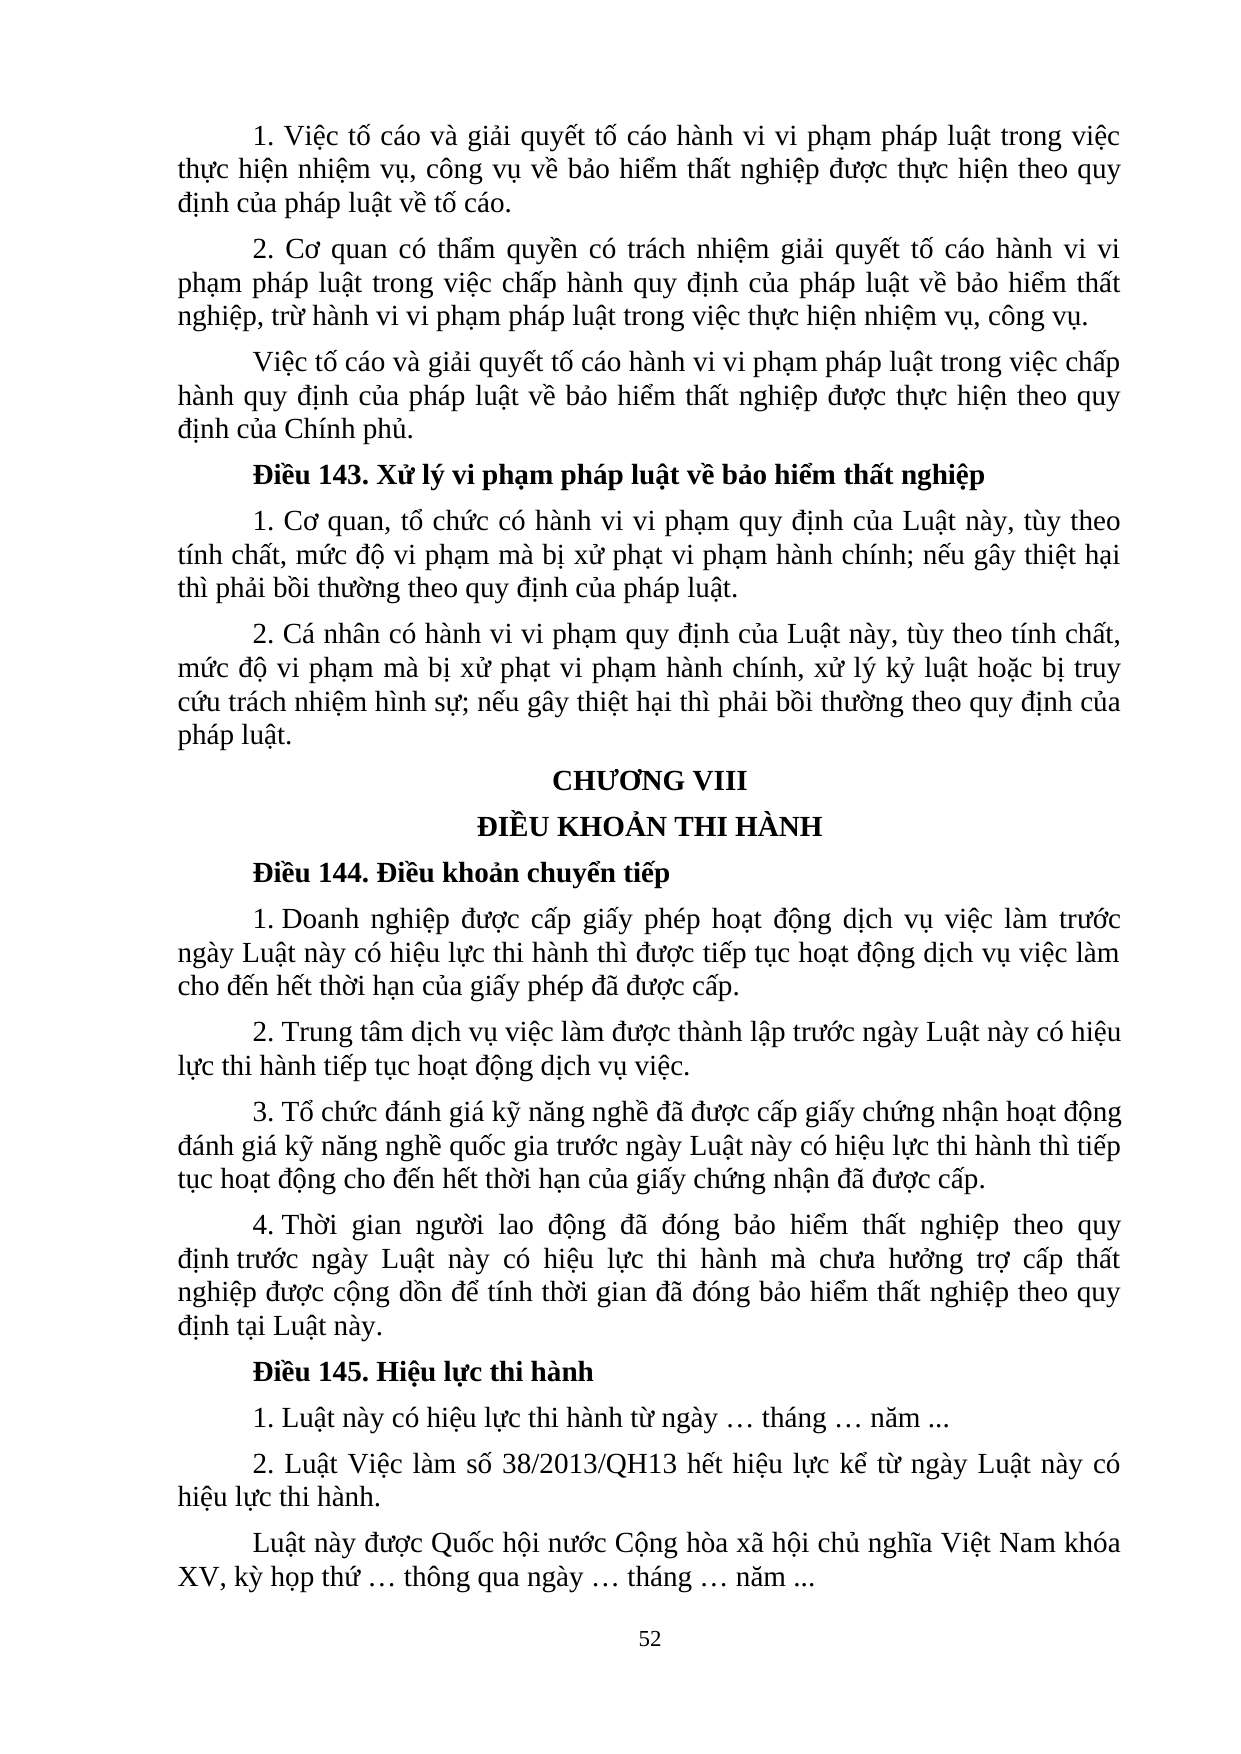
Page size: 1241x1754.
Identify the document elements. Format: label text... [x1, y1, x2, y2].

text 1. Doanh nghiệp được cấp giấy phép hoạt động dịch vụ việc làm trước ngày Luật này có hiệu lực thi hành thì được tiếp tục hoạt động dịch vụ việc làm cho đến hết thời hạn của giấy phép đã được cấp. [177, 901, 1122, 1002]
text 1. Luật này có hiệu lực thi hành từ ngày … tháng … năm ... [177, 1400, 1122, 1433]
text 1. Cơ quan, tổ chức có hành vi vi phạm quy định của Luật này, tùy theo tính chất, mức độ vi phạm mà bị xử phạt vi phạm hành chính; nếu gây thiệt hại thì phải bồi thường theo quy định của pháp luật. [177, 503, 1122, 604]
text Điều 144. Điều khoản chuyển tiếp [177, 855, 1122, 889]
text CHƯƠNG VIII [177, 763, 1122, 797]
text Luật này được Quốc hội nước Cộng hòa xã hội chủ nghĩa Việt Nam khóa XV, kỳ họp thứ … thông qua ngày … tháng … năm ... [177, 1526, 1122, 1593]
text 2. Cơ quan có thẩm quyền có trách nhiệm giải quyết tố cáo hành vi vi phạm pháp luật trong việc chấp hành quy định của pháp luật về bảo hiểm thất nghiệp, trừ hành vi vi phạm pháp luật trong việc thực hiện nhiệm vụ, công vụ. [177, 231, 1122, 332]
text ĐIỀU KHOẢN THI HÀNH [177, 809, 1122, 843]
text 2. Trung tâm dịch vụ việc làm được thành lập trước ngày Luật này có hiệu lực thi hành tiếp tục hoạt động dịch vụ việc. [177, 1014, 1122, 1082]
text 2. Cá nhân có hành vi vi phạm quy định của Luật này, tùy theo tính chất, mức độ vi phạm mà bị xử phạt vi phạm hành chính, xử lý kỷ luật hoặc bị truy cứu trách nhiệm hình sự; nếu gây thiệt hại thì phải bồi thường theo quy định của pháp luật. [177, 617, 1122, 751]
text Điều 143. Xử lý vi phạm pháp luật về bảo hiểm thất nghiệp [177, 457, 1122, 491]
text Việc tố cáo và giải quyết tố cáo hành vi vi phạm pháp luật trong việc chấp hành quy định của pháp luật về bảo hiểm thất nghiệp được thực hiện theo quy định của Chính phủ. [177, 344, 1122, 445]
text 1. Việc tố cáo và giải quyết tố cáo hành vi vi phạm pháp luật trong việc thực hiện nhiệm vụ, công vụ về bảo hiểm thất nghiệp được thực hiện theo quy định của pháp luật về tố cáo. [177, 118, 1122, 219]
text 2. Luật Việc làm số 38/2013/QH13 hết hiệu lực kể từ ngày Luật này có hiệu lực thi hành. [177, 1446, 1122, 1513]
text 3. Tổ chức đánh giá kỹ năng nghề đã được cấp giấy chứng nhận hoạt động đánh giá kỹ năng nghề quốc gia trước ngày Luật này có hiệu lực thi hành thì tiếp tục hoạt động cho đến hết thời hạn của giấy chứng nhận đã được cấp. [177, 1094, 1122, 1195]
text 4. Thời gian người lao động đã đóng bảo hiểm thất nghiệp theo quy định trước ngày Luật này có hiệu lực thi hành mà chưa hưởng trợ cấp thất nghiệp được cộng dồn để tính thời gian đã đóng bảo hiểm thất nghiệp theo quy định tại Luật này. [177, 1207, 1122, 1341]
text Điều 145. Hiệu lực thi hành [177, 1354, 1122, 1387]
